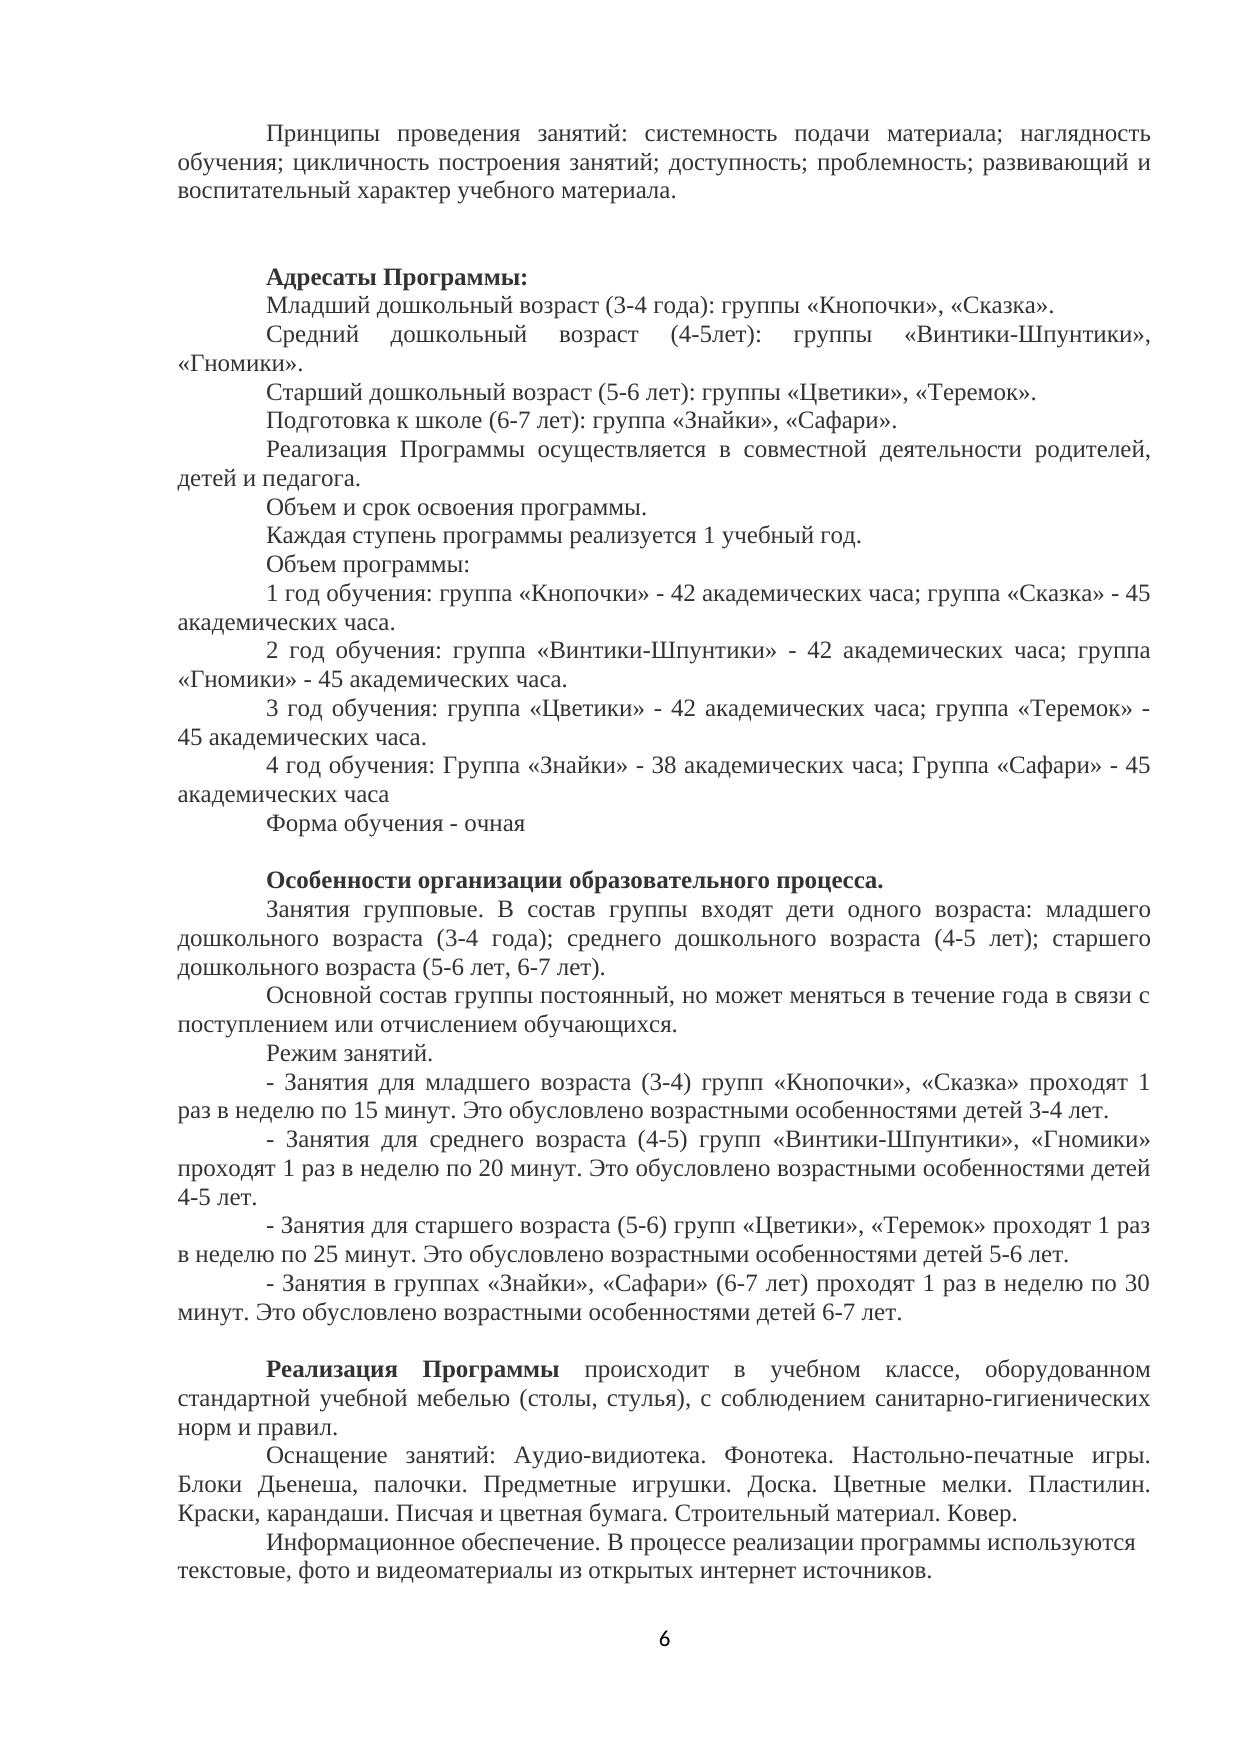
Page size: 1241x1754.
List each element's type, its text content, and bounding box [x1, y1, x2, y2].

text Оснащение занятий: Аудио-видиотека. Фонотека. Настольно-печатные игры. Блоки Дьенеша, палочки. Предметные игрушки. Доска. Цветные мелки. Пластилин. Краски, карандаши. Писчая и цветная бумага. Строительный материал. Ковер. [177, 1441, 1152, 1527]
text 4 год обучения: Группа «Знайки» - 38 академических часа; Группа «Сафари» - 45 академических часа [177, 751, 1152, 808]
text Каждая ступень программы реализуется 1 учебный год. [177, 521, 1152, 549]
text Адресаты Программы: [177, 262, 1152, 291]
text Основной состав группы постоянный, но может меняться в течение года в связи с поступлением или отчислением обучающихся. [177, 981, 1152, 1038]
text - Занятия для младшего возраста (3-4) групп «Кнопочки», «Сказка» проходят 1 раз в неделю по 15 минут. Это обусловлено возрастными особенностями детей 3-4 лет. [177, 1067, 1152, 1124]
text Принципы проведения занятий: системность подачи материала; наглядность обучения; цикличность построения занятий; доступность; проблемность; развивающий и воспитательный характер учебного материала. [177, 118, 1152, 204]
text Информационное обеспечение. В процессе реализации программы используются текстовые, фото и видеоматериалы из открытых интернет источников. [177, 1527, 1152, 1584]
text - Занятия для старшего возраста (5-6) групп «Цветики», «Теремок» проходят 1 раз в неделю по 25 минут. Это обусловлено возрастными особенностями детей 5-6 лет. [177, 1211, 1152, 1268]
text Младший дошкольный возраст (3-4 года): группы «Кнопочки», «Сказка». [177, 291, 1152, 319]
text 3 год обучения: группа «Цветики» - 42 академических часа; группа «Теремок» - 45 академических часа. [177, 693, 1152, 751]
text Форма обучения - очная [177, 808, 1152, 837]
text - Занятия для среднего возраста (4-5) групп «Винтики-Шпунтики», «Гномики» проходят 1 раз в неделю по 20 минут. Это обусловлено возрастными особенностями детей 4-5 лет. [177, 1124, 1152, 1211]
text Средний дошкольный возраст (4-5лет): группы «Винтики-Шпунтики», «Гномики». [177, 319, 1152, 377]
text Особенности организации образовательного процесса. [177, 866, 1152, 894]
text Режим занятий. [177, 1038, 1152, 1067]
text 1 год обучения: группа «Кнопочки» - 42 академических часа; группа «Сказка» - 45 академических часа. [177, 578, 1152, 636]
text Подготовка к школе (6-7 лет): группа «Знайки», «Сафари». [177, 406, 1152, 434]
text Объем программы: [177, 549, 1152, 578]
text - Занятия в группах «Знайки», «Сафари» (6-7 лет) проходят 1 раз в неделю по 30 минут. Это обусловлено возрастными особенностями детей 6-7 лет. [177, 1268, 1152, 1326]
text 2 год обучения: группа «Винтики-Шпунтики» - 42 академических часа; группа «Гномики» - 45 академических часа. [177, 636, 1152, 693]
text Занятия групповые. В состав группы входят дети одного возраста: младшего дошкольного возраста (3-4 года); среднего дошкольного возраста (4-5 лет); старшего дошкольного возраста (5-6 лет, 6-7 лет). [177, 894, 1152, 981]
text Реализация Программы происходит в учебном классе, оборудованном стандартной учебной мебелью (столы, стулья), с соблюдением санитарно-гигиенических норм и правил. [177, 1354, 1152, 1441]
text Старший дошкольный возраст (5-6 лет): группы «Цветики», «Теремок». [177, 377, 1152, 406]
text Объем и срок освоения программы. [177, 492, 1152, 521]
text Реализация Программы осуществляется в совместной деятельности родителей, детей и педагога. [177, 434, 1152, 492]
